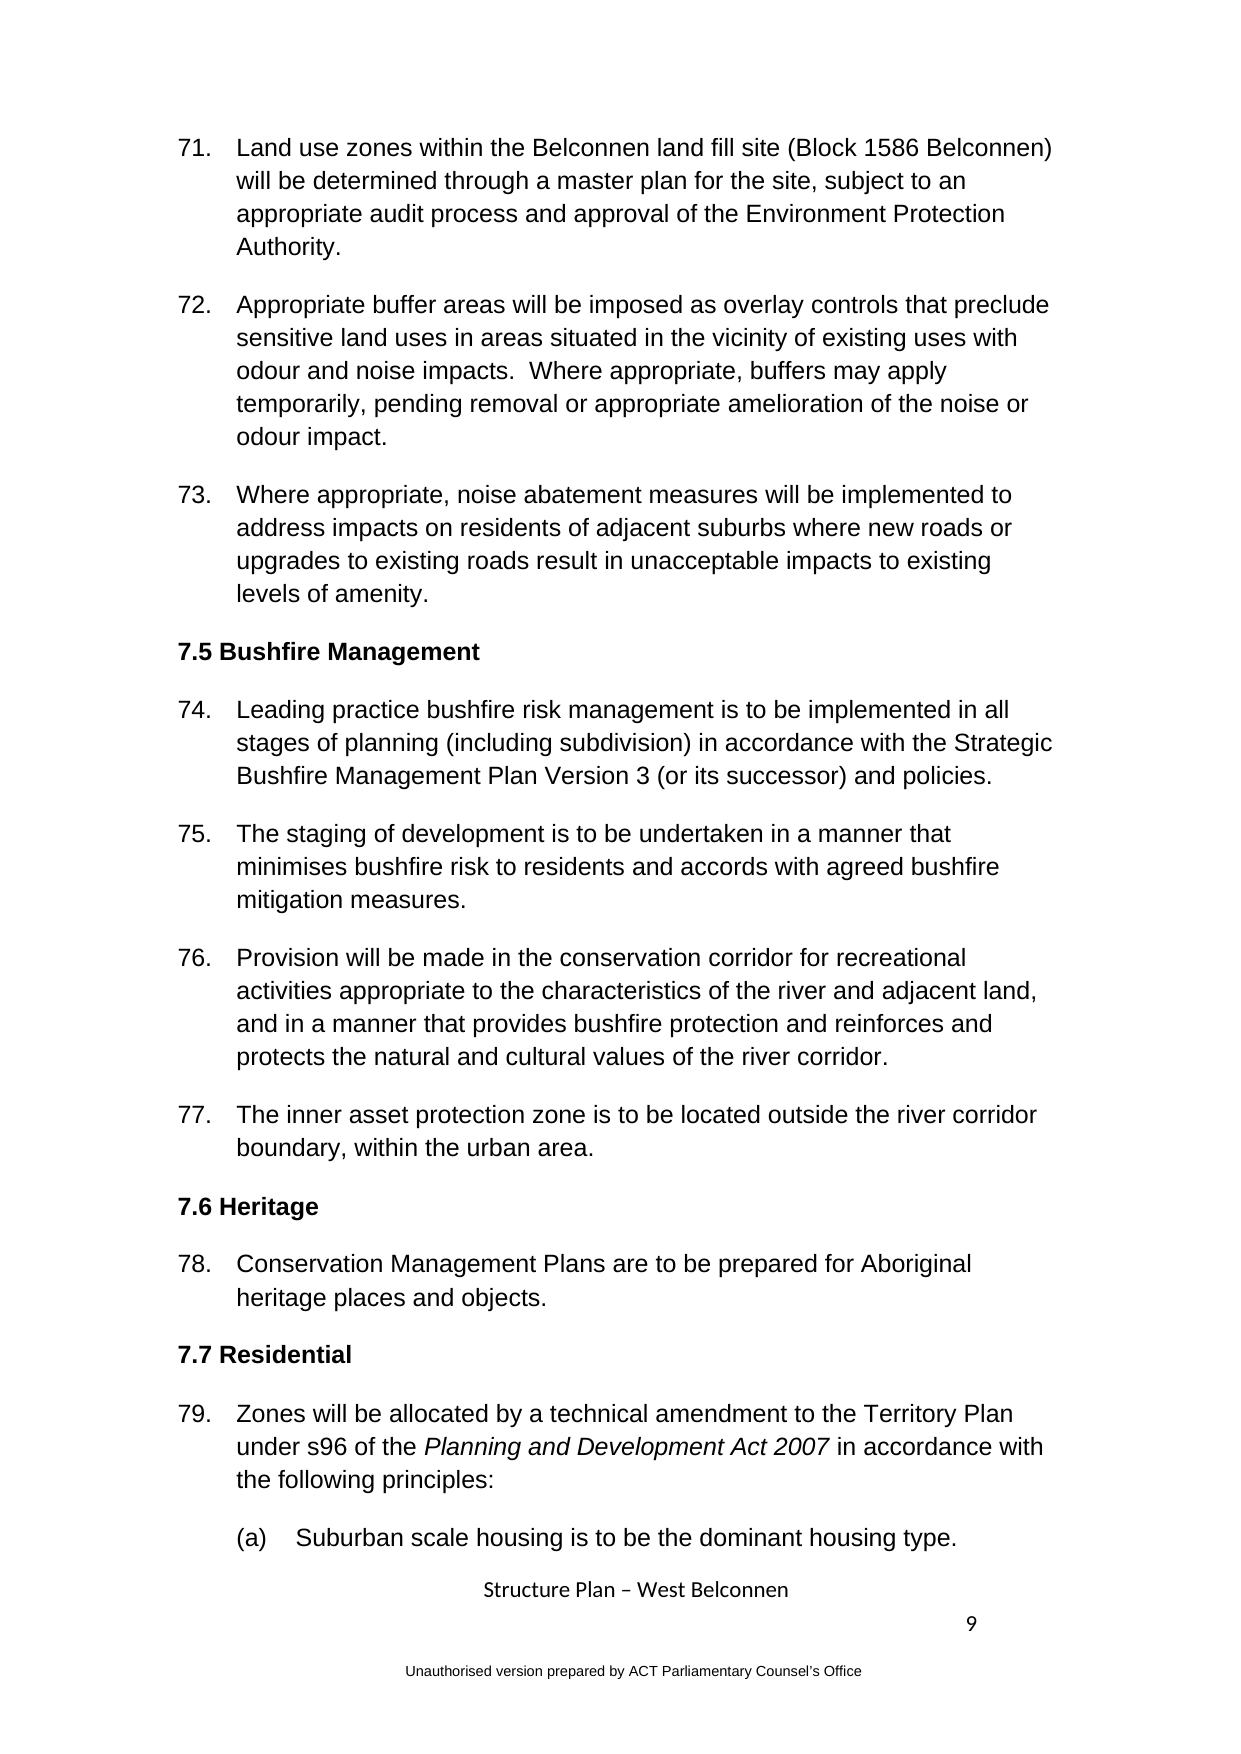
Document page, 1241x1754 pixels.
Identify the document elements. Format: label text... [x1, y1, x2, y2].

list 7.7 Residential [177, 1341, 1061, 1369]
text (a) Suburban scale housing is to be the dominant housing type. [236, 1523, 1061, 1551]
text 76. Provision will be made in the conservation corridor for recreational activities appropriate to the characteristics of the river and adjacent land, and in a manner that provides bushfire protection and reinforces and protects the natural and cultural values of the river corridor. [177, 943, 1061, 1071]
text 74. Leading practice bushfire risk management is to be implemented in all stages of planning (including subdivision) in accordance with the Strategic Bushfire Management Plan Version 3 (or its successor) and policies. [177, 695, 1061, 790]
text 71. Land use zones within the Belconnen land fill site (Block 1586 Belconnen) will be determined through a master plan for the site, subject to an appropriate audit process and approval of the Environment Protection Authority. [177, 133, 1061, 261]
text 79. Zones will be allocated by a technical amendment to the Territory Plan under s96 of the Planning and Development Act 2007 in accordance with the following principles: [177, 1398, 1061, 1493]
list 7.5 Bushfire Management [177, 637, 1061, 666]
text 75. The staging of development is to be undertaken in a manner that minimises bushfire risk to residents and accords with agreed bushfire mitigation measures. [177, 819, 1061, 914]
text 72. Appropriate buffer areas will be imposed as overlay controls that preclude sensitive land uses in areas situated in the vicinity of existing uses with odour and noise impacts. Where appropriate, buffers may apply temporarily, pending removal or appropriate amelioration of the noise or odour impact. [177, 290, 1061, 451]
list 7.6 Heritage [177, 1191, 1061, 1220]
text 78. Conservation Management Plans are to be prepared for Aboriginal heritage places and objects. [177, 1249, 1061, 1311]
text 77. The inner asset protection zone is to be located outside the river corridor boundary, within the urban area. [177, 1100, 1061, 1162]
text 73. Where appropriate, noise abatement measures will be implemented to address impacts on residents of adjacent suburbs where new roads or upgrades to existing roads result in unacceptable impacts to existing levels of amenity. [177, 480, 1061, 608]
